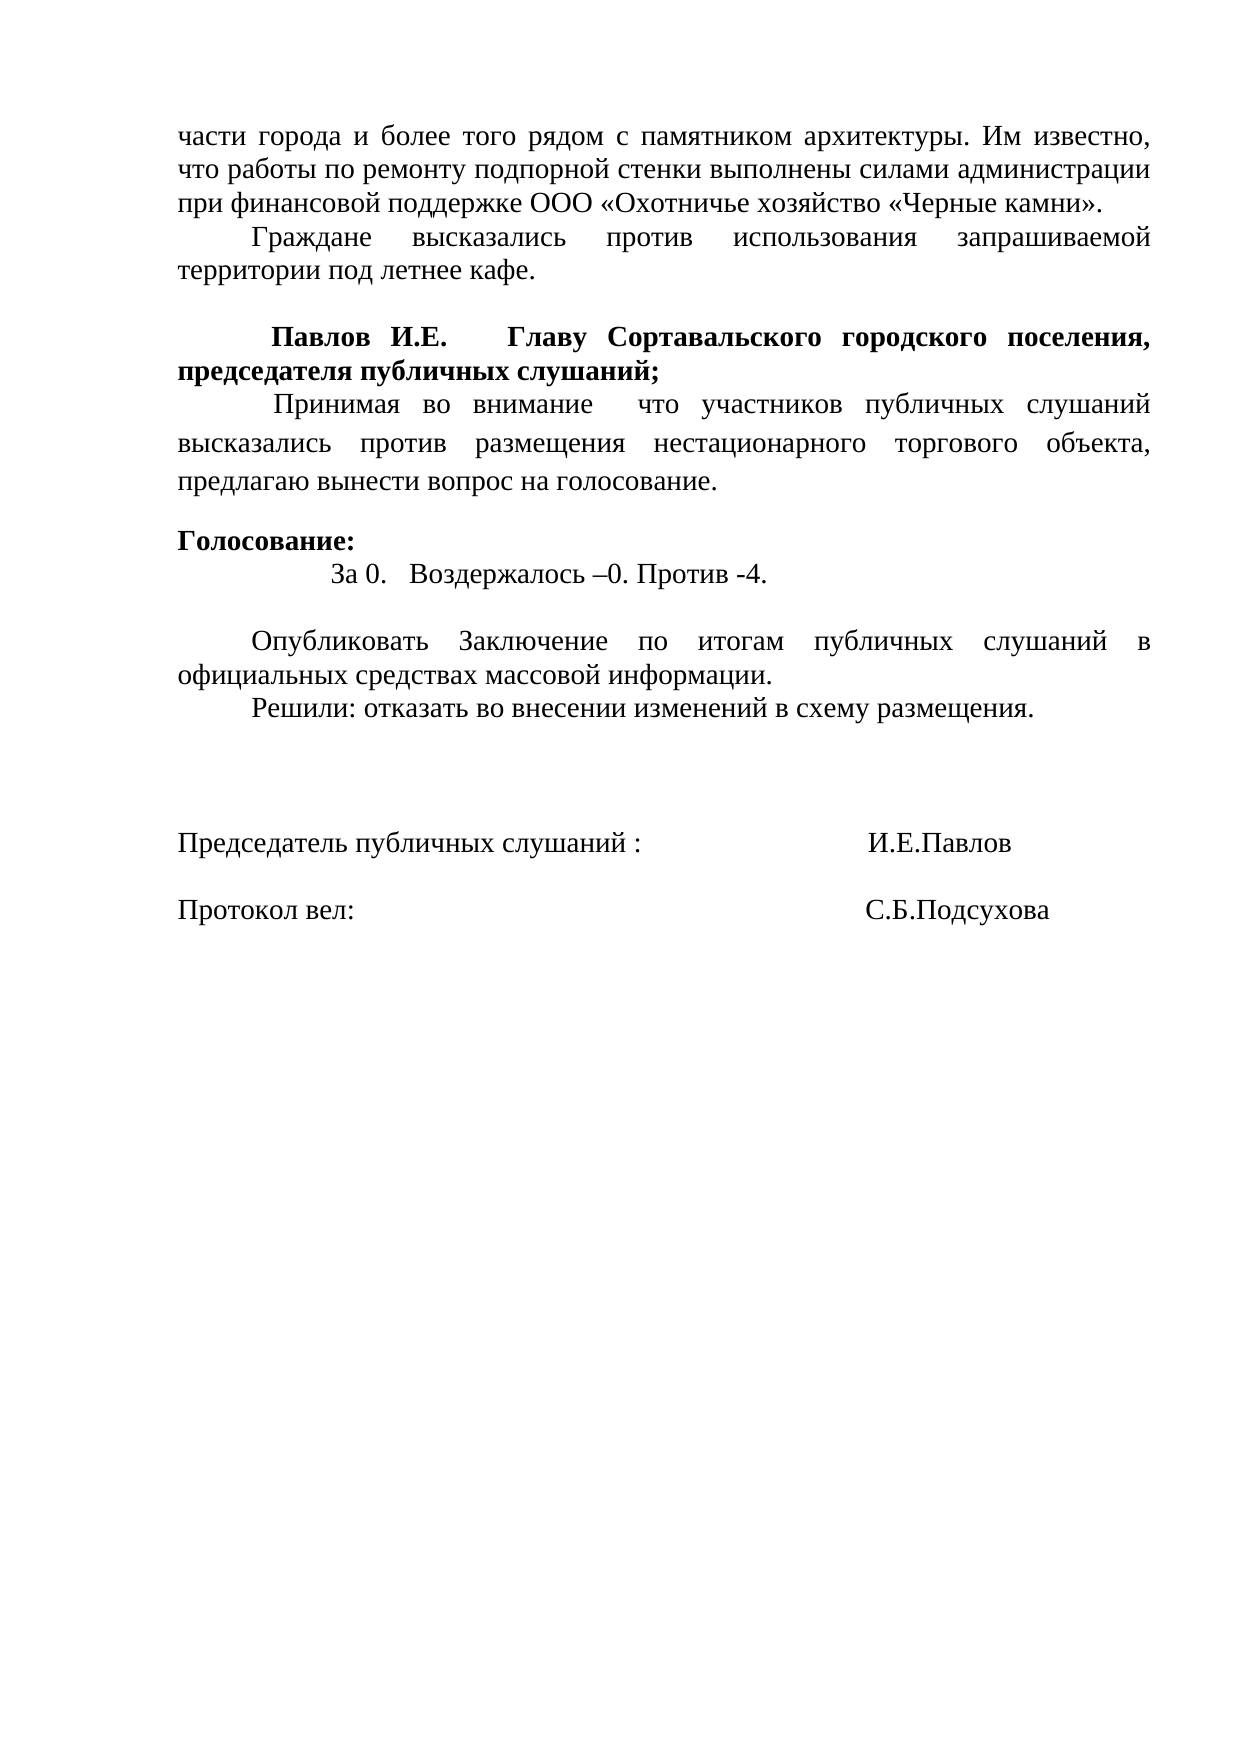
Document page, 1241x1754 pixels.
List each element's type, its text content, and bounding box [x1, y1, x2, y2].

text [177, 118, 1152, 219]
text Голосование: [177, 523, 1152, 556]
text Решили: отказать во внесении изменений в схему размещения. [177, 691, 1152, 724]
text За 0. Воздержалось –0. Против -4. [177, 556, 1152, 590]
text Протокол вел: С.Б.Подсухова [177, 892, 1152, 925]
text Председатель публичных слушаний : И.Е.Павлов [177, 825, 1152, 858]
text Опубликовать Заключение по итогам публичных слушаний в официальных средствах массовой информации. [177, 623, 1152, 691]
text Принимая во внимание что участников публичных слушаний высказались против размещения нестационарного торгового объекта, предлагаю вынести вопрос на голосование. [177, 386, 1152, 497]
text Павлов И.Е. Главу Сортавальского городского поселения, председателя публичных слушаний; [177, 319, 1152, 386]
text Граждане высказались против использования запрашиваемой территории под летнее кафе. [177, 219, 1152, 286]
